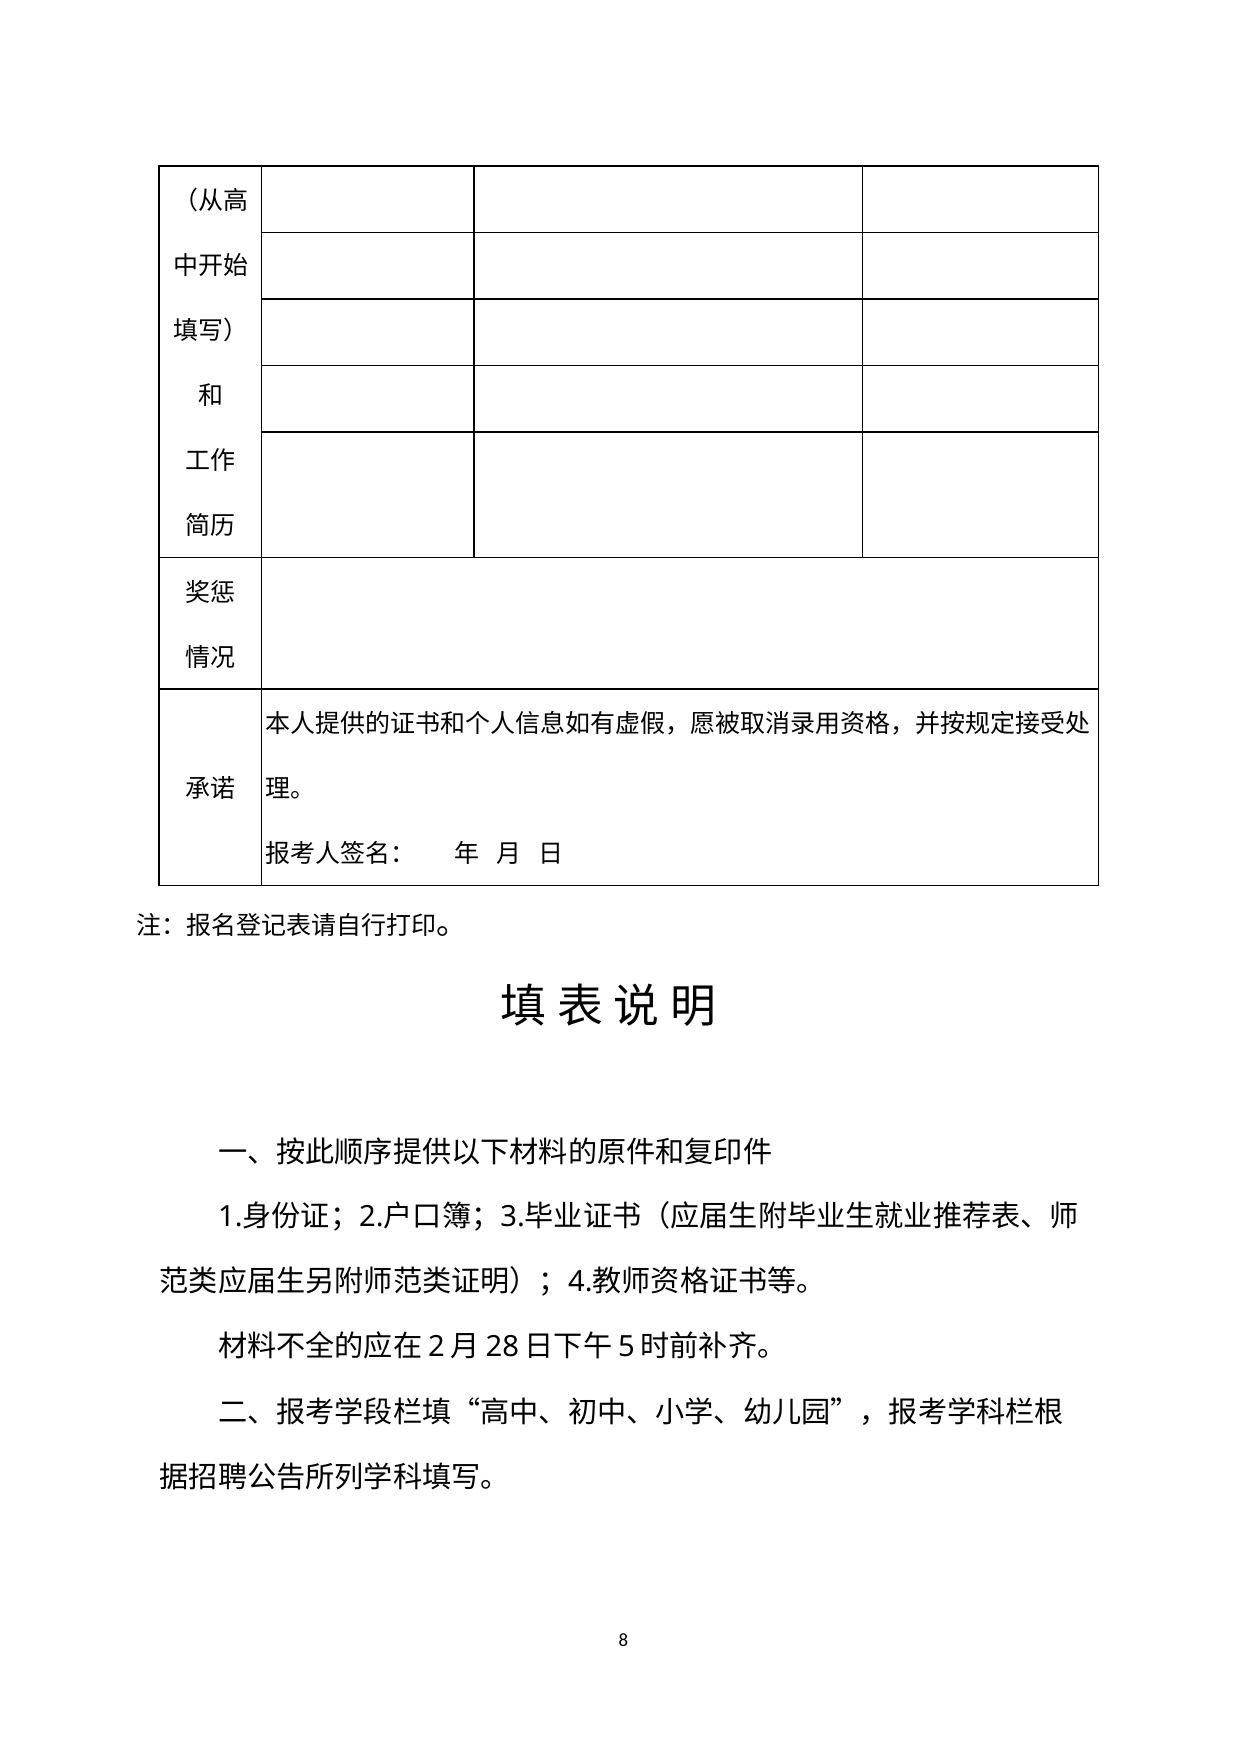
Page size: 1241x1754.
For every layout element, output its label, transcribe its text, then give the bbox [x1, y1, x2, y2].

table_cell ​ [475, 433, 862, 556]
table_cell 承诺 [160, 690, 261, 884]
table_cell 本人提供的证书和个人信息如有虚假，愿被取消录用资格，并按规定接受处理。 报考人签名： 年 月 日 [262, 690, 1098, 884]
table_cell ​ [863, 300, 1098, 364]
table_cell ​ [262, 558, 1098, 688]
text 二、报考学段栏填“高中、初中、小学、幼儿园”，报考学科栏根据招聘公告所列学科填写。 [159, 1377, 1087, 1507]
table_cell ​ [863, 167, 1098, 231]
text 填表说明 [161, 954, 1085, 1052]
table_cell ​ [863, 366, 1098, 431]
table_cell 奖惩 情况 [160, 558, 261, 688]
table_cell ​ [262, 433, 473, 556]
text 材料不全的应在2月28日下午5时前补齐。 [159, 1312, 1087, 1377]
table_cell ​ [475, 233, 862, 298]
table_cell ​ [863, 233, 1098, 298]
table_cell 学习 （从高中开始填写）和 工作 简历 [160, 167, 261, 556]
table_cell ​ [262, 167, 473, 231]
table_cell ​ [262, 233, 473, 298]
text 1.身份证；2.户口簿；3.毕业证书（应届生附毕业生就业推荐表、师范类应届生另附师范类证明）；4.教师资格证书等。 [159, 1182, 1087, 1312]
table_cell ​ [262, 366, 473, 431]
table_cell ​ [475, 366, 862, 431]
table_cell ​ [475, 167, 862, 231]
table_cell ​ [475, 300, 862, 364]
text 一、按此顺序提供以下材料的原件和复印件 [159, 1117, 1087, 1182]
table_cell ​ [863, 433, 1098, 556]
text 注：报名登记表请自行打印。 [136, 888, 1085, 953]
table_cell ​ [262, 300, 473, 364]
